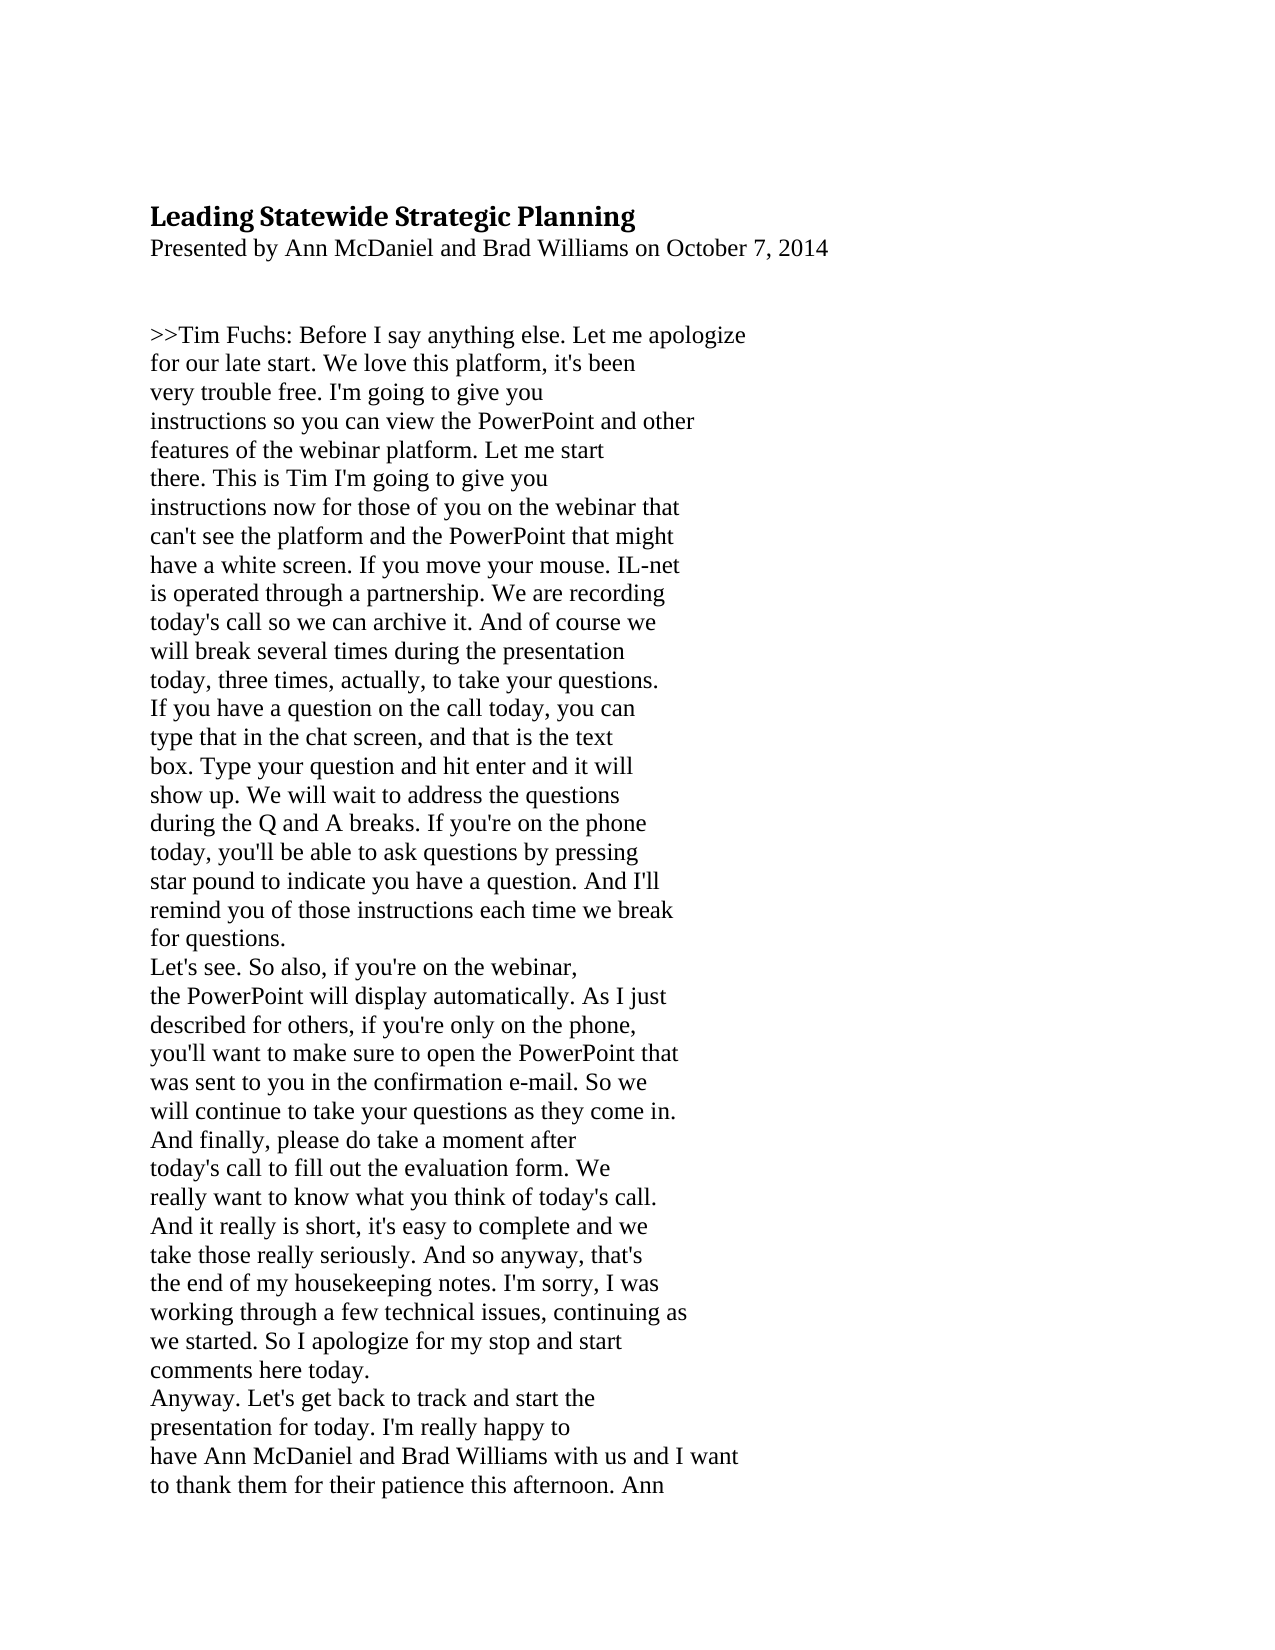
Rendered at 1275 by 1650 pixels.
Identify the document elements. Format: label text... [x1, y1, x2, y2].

subtitle Leading Statewide Strategic Planning [150, 200, 1125, 233]
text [150, 291, 1125, 1498]
text Presented by Ann McDaniel and Brad Williams on October 7, 2014 [150, 233, 1125, 262]
